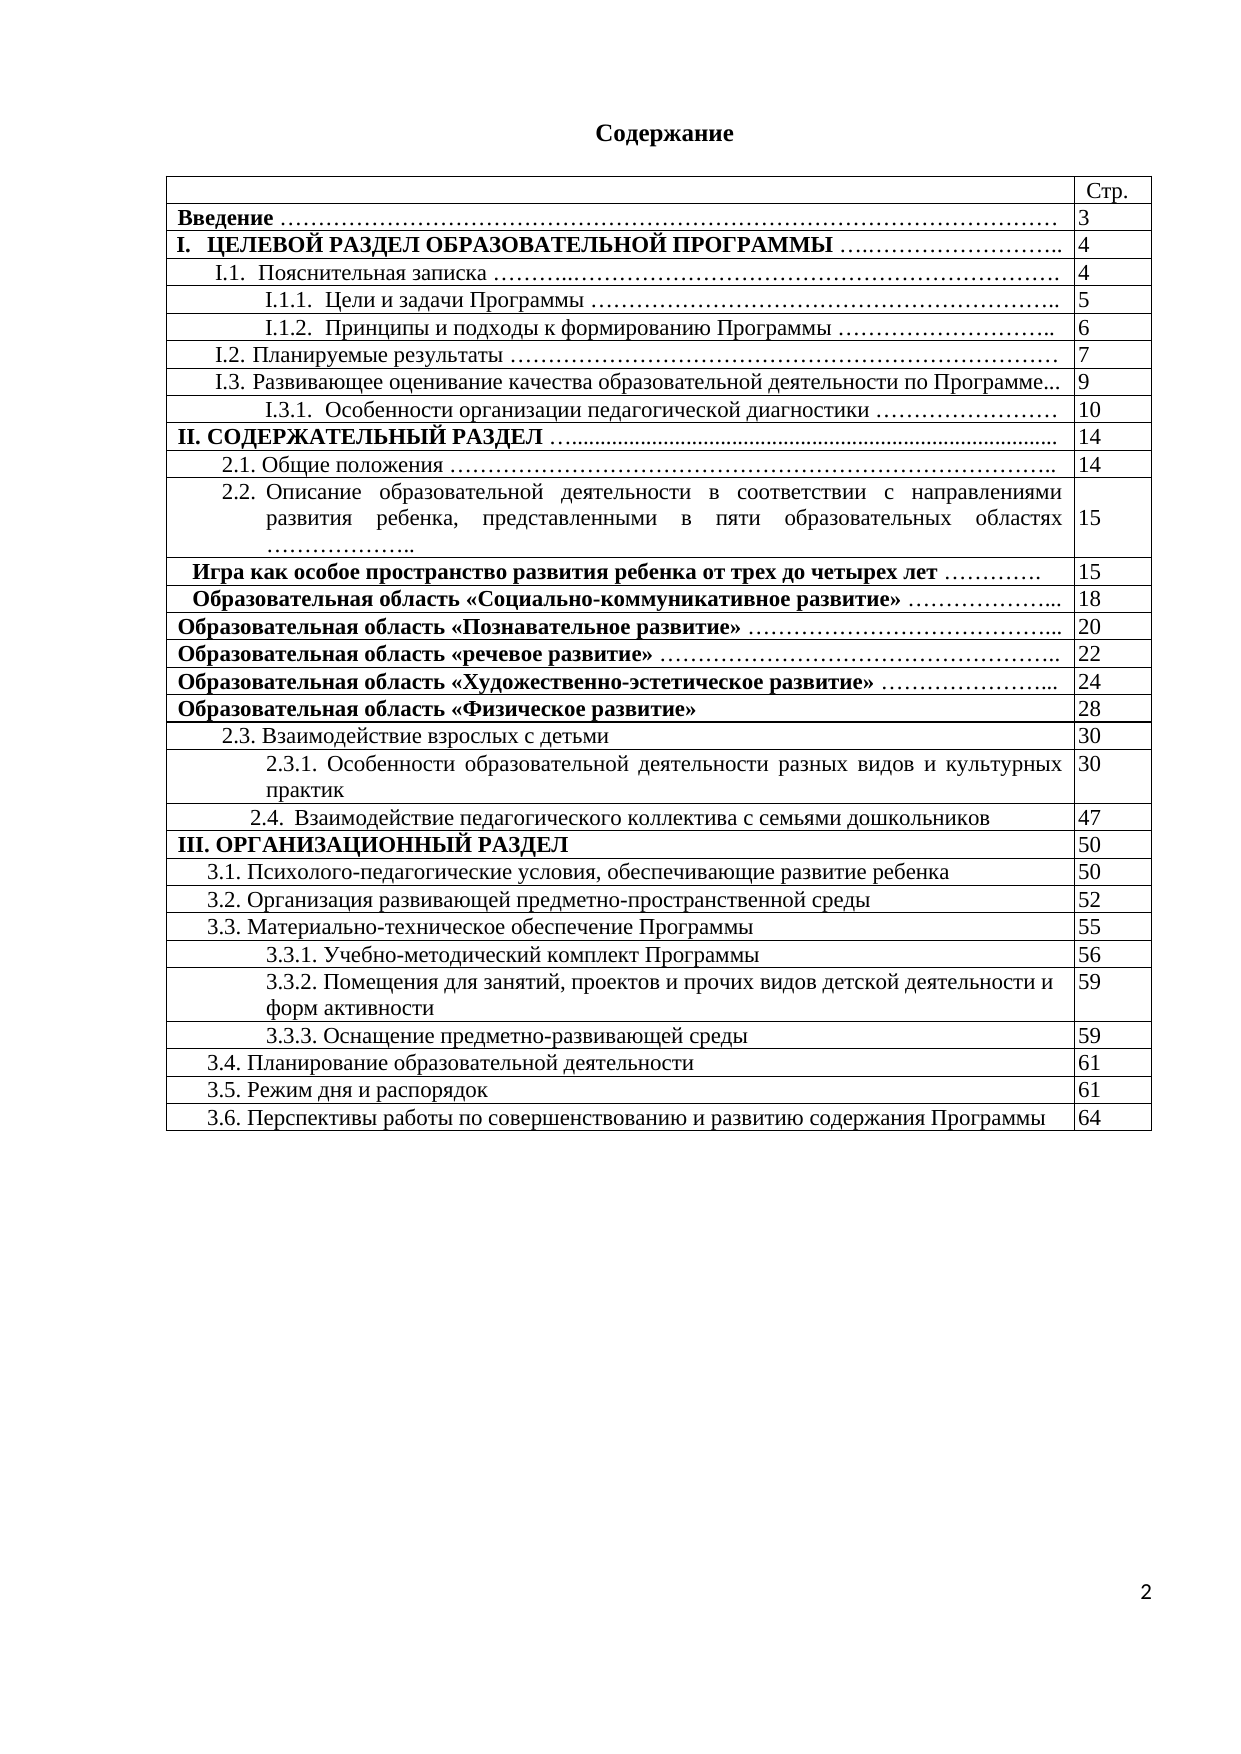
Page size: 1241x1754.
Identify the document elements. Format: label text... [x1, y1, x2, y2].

table_cell Цели и задачи Программы …………………………………………………….. [167, 286, 1074, 313]
table_cell 3 [1075, 204, 1151, 230]
table_cell Пояснительная записка ………..………………………………………………………. [167, 259, 1074, 285]
table_cell 22 [1075, 640, 1151, 667]
table_cell СОДЕРЖАТЕЛЬНЫЙ РАЗДЕЛ …..................................................................................... [167, 423, 1074, 449]
table_cell 59 [1075, 1022, 1151, 1048]
table_cell Введение ………………………………………………………………………………………… [167, 204, 1074, 230]
table_cell 3.2. Организация развивающей предметно-пространственной среды [167, 886, 1074, 912]
table_cell Планируемые результаты ……………………………………………………………… [167, 341, 1074, 367]
table_cell 5 [1075, 286, 1151, 313]
table_cell 56 [1075, 941, 1151, 967]
table_cell Особенности организации педагогической диагностики …………………… [167, 396, 1074, 422]
table_cell 4 [1075, 259, 1151, 285]
table_cell 61 [1075, 1077, 1151, 1103]
table_cell 30 [1075, 723, 1151, 749]
table_cell 3.3.2. Помещения для занятий, проектов и прочих видов детской деятельности и форм активности [167, 968, 1074, 1021]
table_cell 61 [1075, 1049, 1151, 1076]
table_cell 52 [1075, 886, 1151, 912]
table_cell 30 [1075, 750, 1151, 803]
table_cell 2.3. Взаимодействие взрослых с детьми [167, 723, 1074, 749]
table_cell 6 [1075, 314, 1151, 340]
table_cell 15 [1075, 478, 1151, 557]
table_cell 7 [1075, 341, 1151, 367]
text Содержание [177, 118, 1152, 147]
table_cell Описание образовательной деятельности в соответствии с направлениями развития ребенка, представленными в пяти образовательных областях ……………….. [167, 478, 1074, 557]
table_cell 18 [1075, 586, 1151, 612]
table_cell Образовательная область «Познавательное развитие» …………………………………... [167, 613, 1074, 639]
table_cell 3.3.3. Оснащение предметно-развивающей среды [167, 1022, 1074, 1048]
table_cell 59 [1075, 968, 1151, 1021]
table_cell 10 [1075, 396, 1151, 422]
table_cell Игра как особое пространство развития ребенка от трех до четырех лет …………. [167, 558, 1074, 584]
table_cell Развивающее оценивание качества образовательной деятельности по Программе... [167, 369, 1074, 395]
table_cell Образовательная область «Cоциально-коммуникативное развитие» ………………... [167, 586, 1074, 612]
table_cell 3.3. Материально-техническое обеспечение Программы [167, 913, 1074, 939]
table_cell 47 [1075, 804, 1151, 830]
table_cell Принципы и подходы к формированию Программы ……………………….. [167, 314, 1074, 340]
table_cell Образовательная область «Художественно-эстетическое развитие» …………………... [167, 668, 1074, 694]
table_cell Образовательная область «Физическое развитие» [167, 695, 1074, 721]
table_cell 20 [1075, 613, 1151, 639]
table_cell 3.3.1. Учебно-методический комплект Программы [167, 941, 1074, 967]
table_cell 2.1. Общие положения …………………………………………………………………….. [167, 451, 1074, 477]
table_cell 50 [1075, 831, 1151, 857]
table_cell Взаимодействие педагогического коллектива с семьями дошкольников [167, 804, 1074, 830]
table_header [167, 177, 1074, 203]
table_cell 24 [1075, 668, 1151, 694]
table_cell 55 [1075, 913, 1151, 939]
table_cell 4 [1075, 231, 1151, 258]
table_cell Образовательная область «речевое развитие» …………………………………………….. [167, 640, 1074, 667]
table_cell 15 [1075, 558, 1151, 584]
table_cell 2.3.1. Особенности образовательной деятельности разных видов и культурных практик [167, 750, 1074, 803]
table_cell 3.6. Перспективы работы по совершенствованию и развитию содержания Программы [167, 1104, 1074, 1130]
table_cell 3.4. Планирование образовательной деятельности [167, 1049, 1074, 1076]
table_cell III. ОРГАНИЗАЦИОННЫЙ РАЗДЕЛ [167, 831, 1074, 857]
table_cell ЦЕЛЕВОЙ РАЗДЕЛ ОБРАЗОВАТЕЛЬНОЙ ПРОГРАММЫ ….…………………….. [167, 231, 1074, 258]
table_cell 3.5. Режим дня и распорядок [167, 1077, 1074, 1103]
table_cell 64 [1075, 1104, 1151, 1130]
table_cell 14 [1075, 451, 1151, 477]
table_cell 28 [1075, 695, 1151, 721]
table_cell 14 [1075, 423, 1151, 449]
table_cell 9 [1075, 369, 1151, 395]
table_cell 3.1. Психолого-педагогические условия, обеспечивающие развитие ребенка [167, 859, 1074, 885]
table_header Стр. [1075, 177, 1151, 203]
table_cell 50 [1075, 859, 1151, 885]
